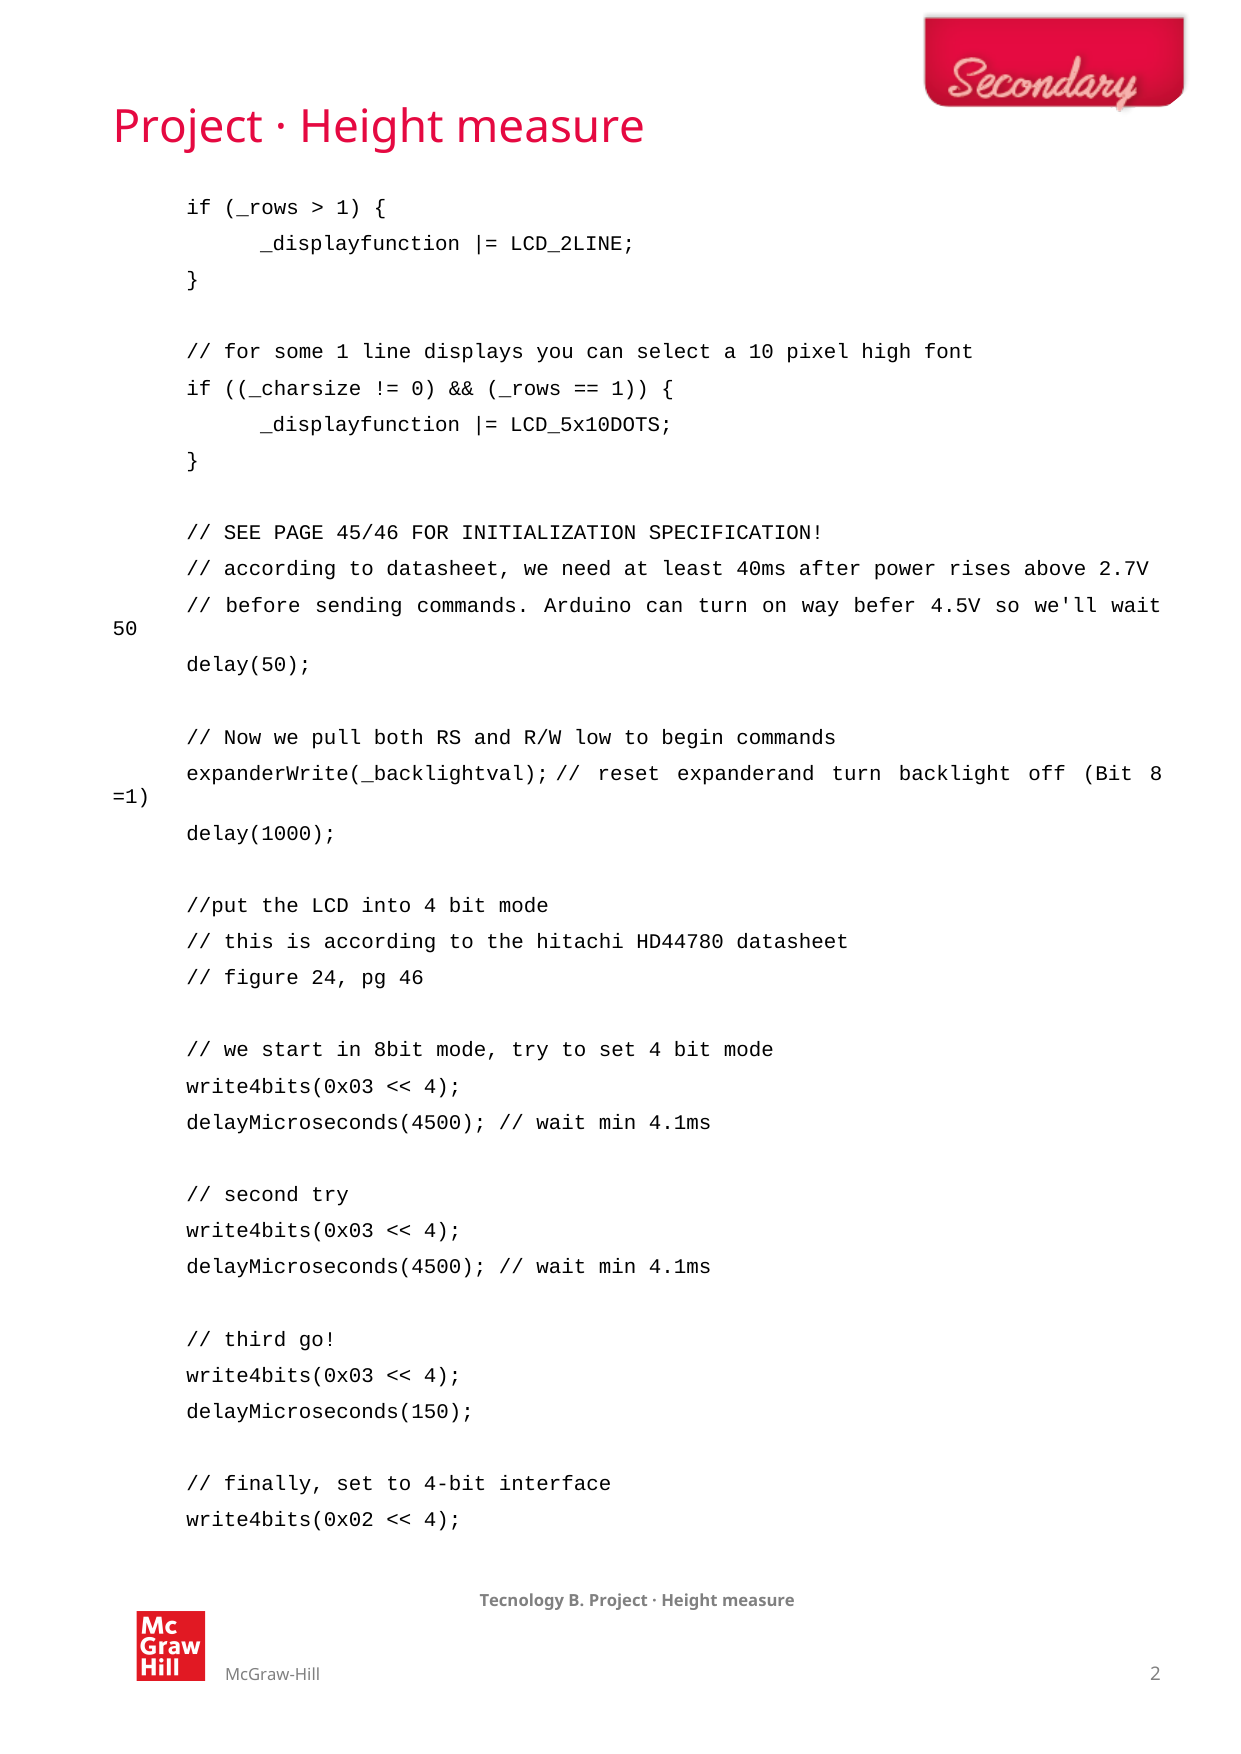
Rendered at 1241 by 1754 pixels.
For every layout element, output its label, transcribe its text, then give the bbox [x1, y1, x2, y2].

text delayMicroseconds(4500); // wait min 4.1ms [112, 1256, 1162, 1280]
text // SEE PAGE 45/46 FOR INITIALIZATION SPECIFICATION! [112, 522, 1162, 546]
text // before sending commands. Arduino can turn on way befer 4.5V so we'll wait 50 [112, 594, 1162, 642]
text // third go! [112, 1329, 1162, 1352]
text //put the LCD into 4 bit mode [112, 895, 1162, 918]
text } [112, 269, 1162, 293]
text // Now we pull both RS and R/W low to begin commands [112, 727, 1162, 750]
text // for some 1 line displays you can select a 10 pixel high font [112, 342, 1162, 365]
text expanderWrite(_backlightval); // reset expanderand turn backlight off (Bit 8 =1) [112, 763, 1162, 810]
text // finally, set to 4-bit interface [112, 1473, 1162, 1497]
picture [916, 5, 1192, 118]
text // figure 24, pg 46 [112, 967, 1162, 991]
text delayMicroseconds(150); [112, 1401, 1162, 1424]
text delay(50); [112, 654, 1162, 678]
text // this is according to the hitachi HD44780 datasheet [112, 931, 1162, 955]
text write4bits(0x02 << 4); [112, 1509, 1162, 1533]
text } [112, 450, 1162, 474]
text _displayfunction |= LCD_5x10DOTS; [112, 414, 1162, 437]
text write4bits(0x03 << 4); [112, 1220, 1162, 1244]
text delay(1000); [112, 823, 1162, 846]
text // according to datasheet, we need at least 40ms after power rises above 2.7V [112, 558, 1162, 582]
picture [136, 1611, 206, 1681]
text if ((_charsize != 0) && (_rows == 1)) { [112, 378, 1162, 401]
text _displayfunction |= LCD_2LINE; [112, 233, 1162, 257]
text if (_rows > 1) { [112, 197, 1162, 221]
text write4bits(0x03 << 4); [112, 1365, 1162, 1388]
text write4bits(0x03 << 4); [112, 1076, 1162, 1099]
text delayMicroseconds(4500); // wait min 4.1ms [112, 1112, 1162, 1135]
text // we start in 8bit mode, try to set 4 bit mode [112, 1039, 1162, 1063]
text // second try [112, 1184, 1162, 1208]
